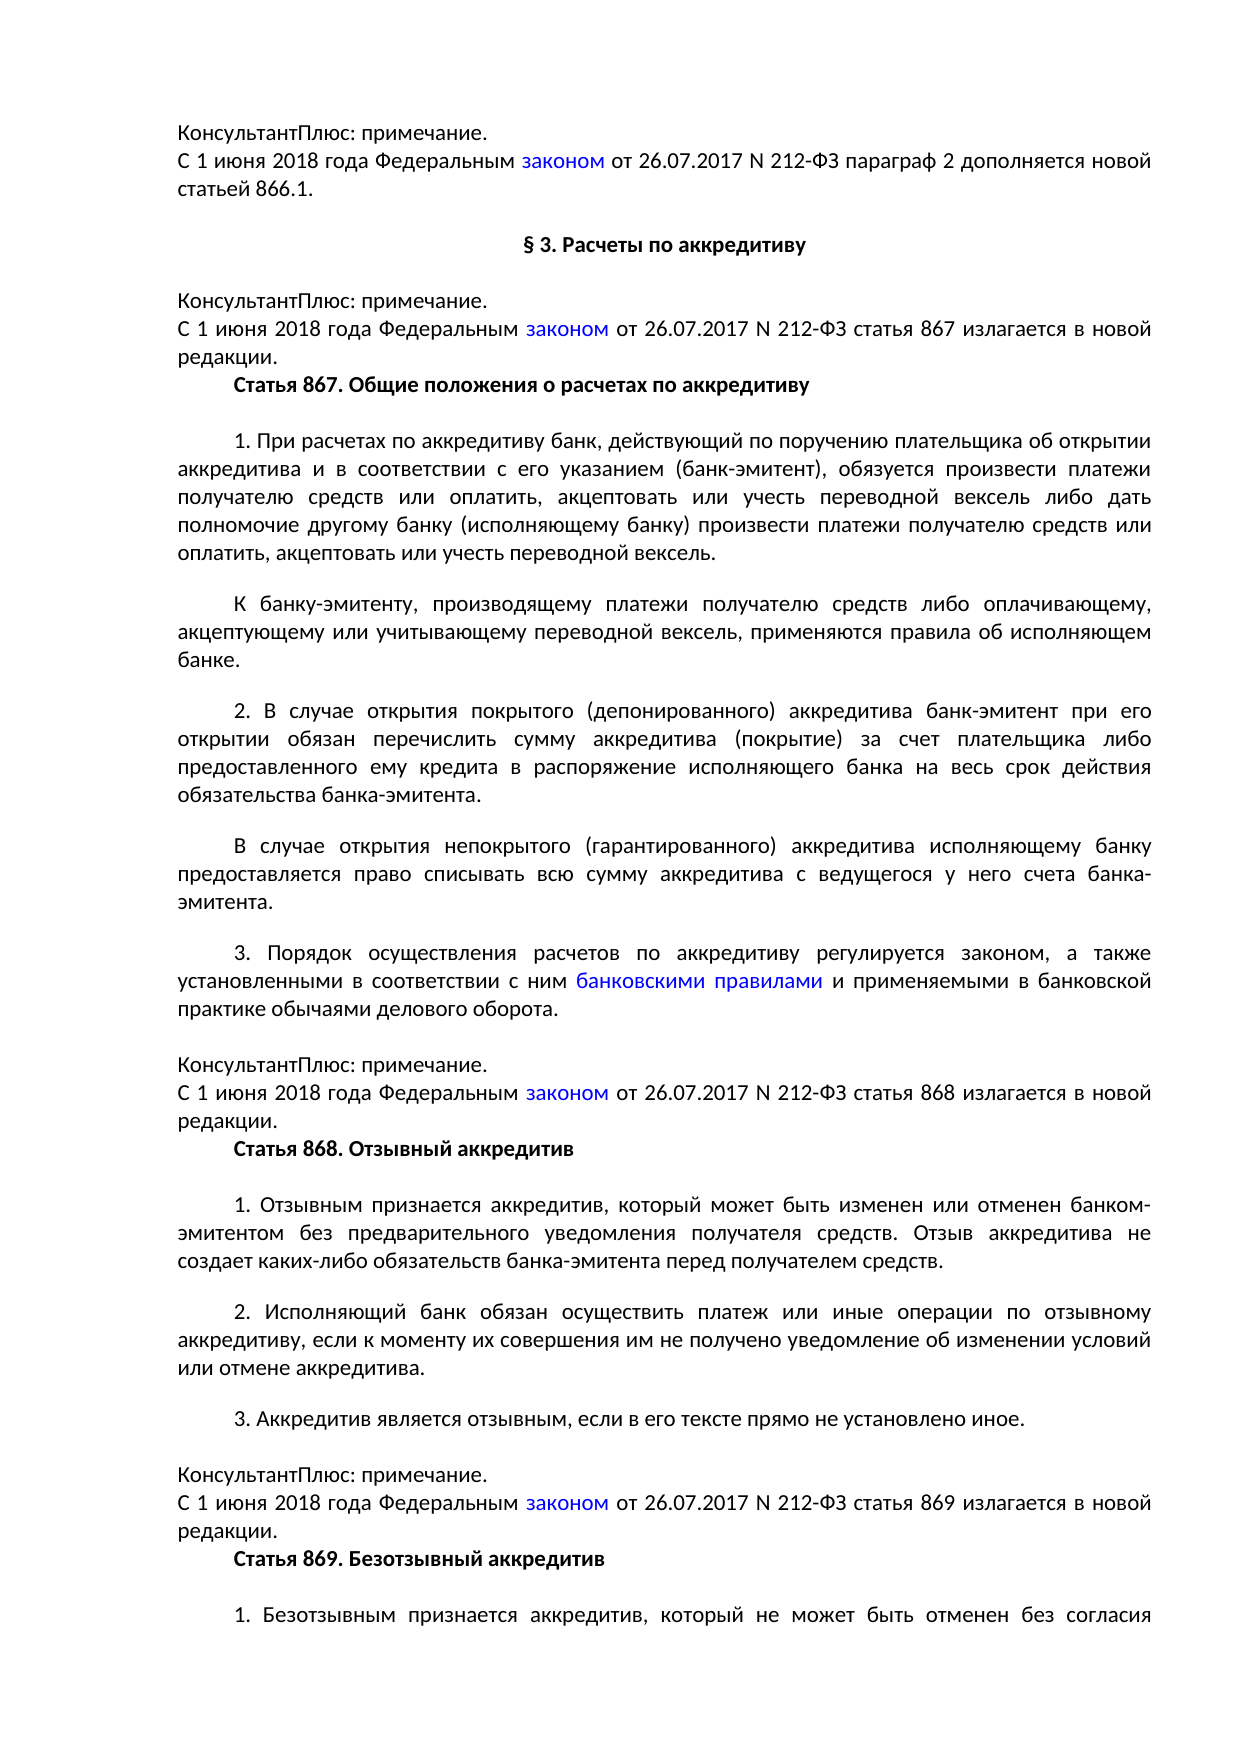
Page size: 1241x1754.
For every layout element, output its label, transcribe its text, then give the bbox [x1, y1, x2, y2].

text 3. Аккредитив является отзывным, если в его тексте прямо не установлено иное. [177, 1404, 1152, 1432]
text 1. Отзывным признается аккредитив, который может быть изменен или отменен банком-эмитентом без предварительного уведомления получателя средств. Отзыв аккредитива не создает каких-либо обязательств банка-эмитента перед получателем средств. [177, 1191, 1152, 1274]
title Статья 869. Безотзывный аккредитив [177, 1544, 1152, 1573]
title § 3. Расчеты по аккредитиву [177, 230, 1152, 258]
text 2. Исполняющий банк обязан осуществить платеж или иные операции по отзывному аккредитиву, если к моменту их совершения им не получено уведомление об изменении условий или отмене аккредитива. [177, 1297, 1152, 1382]
text 1. При расчетах по аккредитиву банк, действующий по поручению плательщика об открытии аккредитива и в соответствии с его указанием (банк-эмитент), обязуется произвести платежи получателю средств или оплатить, акцептовать или учесть переводной вексель либо дать полномочие другому банку (исполняющему банку) произвести платежи получателю средств или оплатить, акцептовать или учесть переводной вексель. [177, 426, 1152, 566]
text КонсультантПлюс: примечание. [177, 1461, 1152, 1488]
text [177, 1601, 1152, 1629]
text 3. Порядок осуществления расчетов по аккредитиву регулируется законом, а также установленными в соответствии с ним банковскими правилами и применяемыми в банковской практике обычаями делового оборота. [177, 938, 1152, 1022]
text КонсультантПлюс: примечание. [177, 286, 1152, 314]
text КонсультантПлюс: примечание. [177, 118, 1152, 146]
text В случае открытия непокрытого (гарантированного) аккредитива исполняющему банку предоставляется право списывать всю сумму аккредитива с ведущегося у него счета банка-эмитента. [177, 831, 1152, 915]
text К банку-эмитенту, производящему платежи получателю средств либо оплачивающему, акцептующему или учитывающему переводной вексель, применяются правила об исполняющем банке. [177, 589, 1152, 673]
text С 1 июня 2018 года Федеральным законом от 26.07.2017 N 212-ФЗ статья 868 излагается в новой редакции. [177, 1078, 1152, 1134]
text КонсультантПлюс: примечание. [177, 1050, 1152, 1078]
title Статья 868. Отзывный аккредитив [177, 1134, 1152, 1162]
text С 1 июня 2018 года Федеральным законом от 26.07.2017 N 212-ФЗ статья 867 излагается в новой редакции. [177, 314, 1152, 370]
text 2. В случае открытия покрытого (депонированного) аккредитива банк-эмитент при его открытии обязан перечислить сумму аккредитива (покрытие) за счет плательщика либо предоставленного ему кредита в распоряжение исполняющего банка на весь срок действия обязательства банка-эмитента. [177, 696, 1152, 808]
text С 1 июня 2018 года Федеральным законом от 26.07.2017 N 212-ФЗ статья 869 излагается в новой редакции. [177, 1488, 1152, 1544]
title Статья 867. Общие положения о расчетах по аккредитиву [177, 370, 1152, 398]
text С 1 июня 2018 года Федеральным законом от 26.07.2017 N 212-ФЗ параграф 2 дополняется новой статьей 866.1. [177, 146, 1152, 202]
